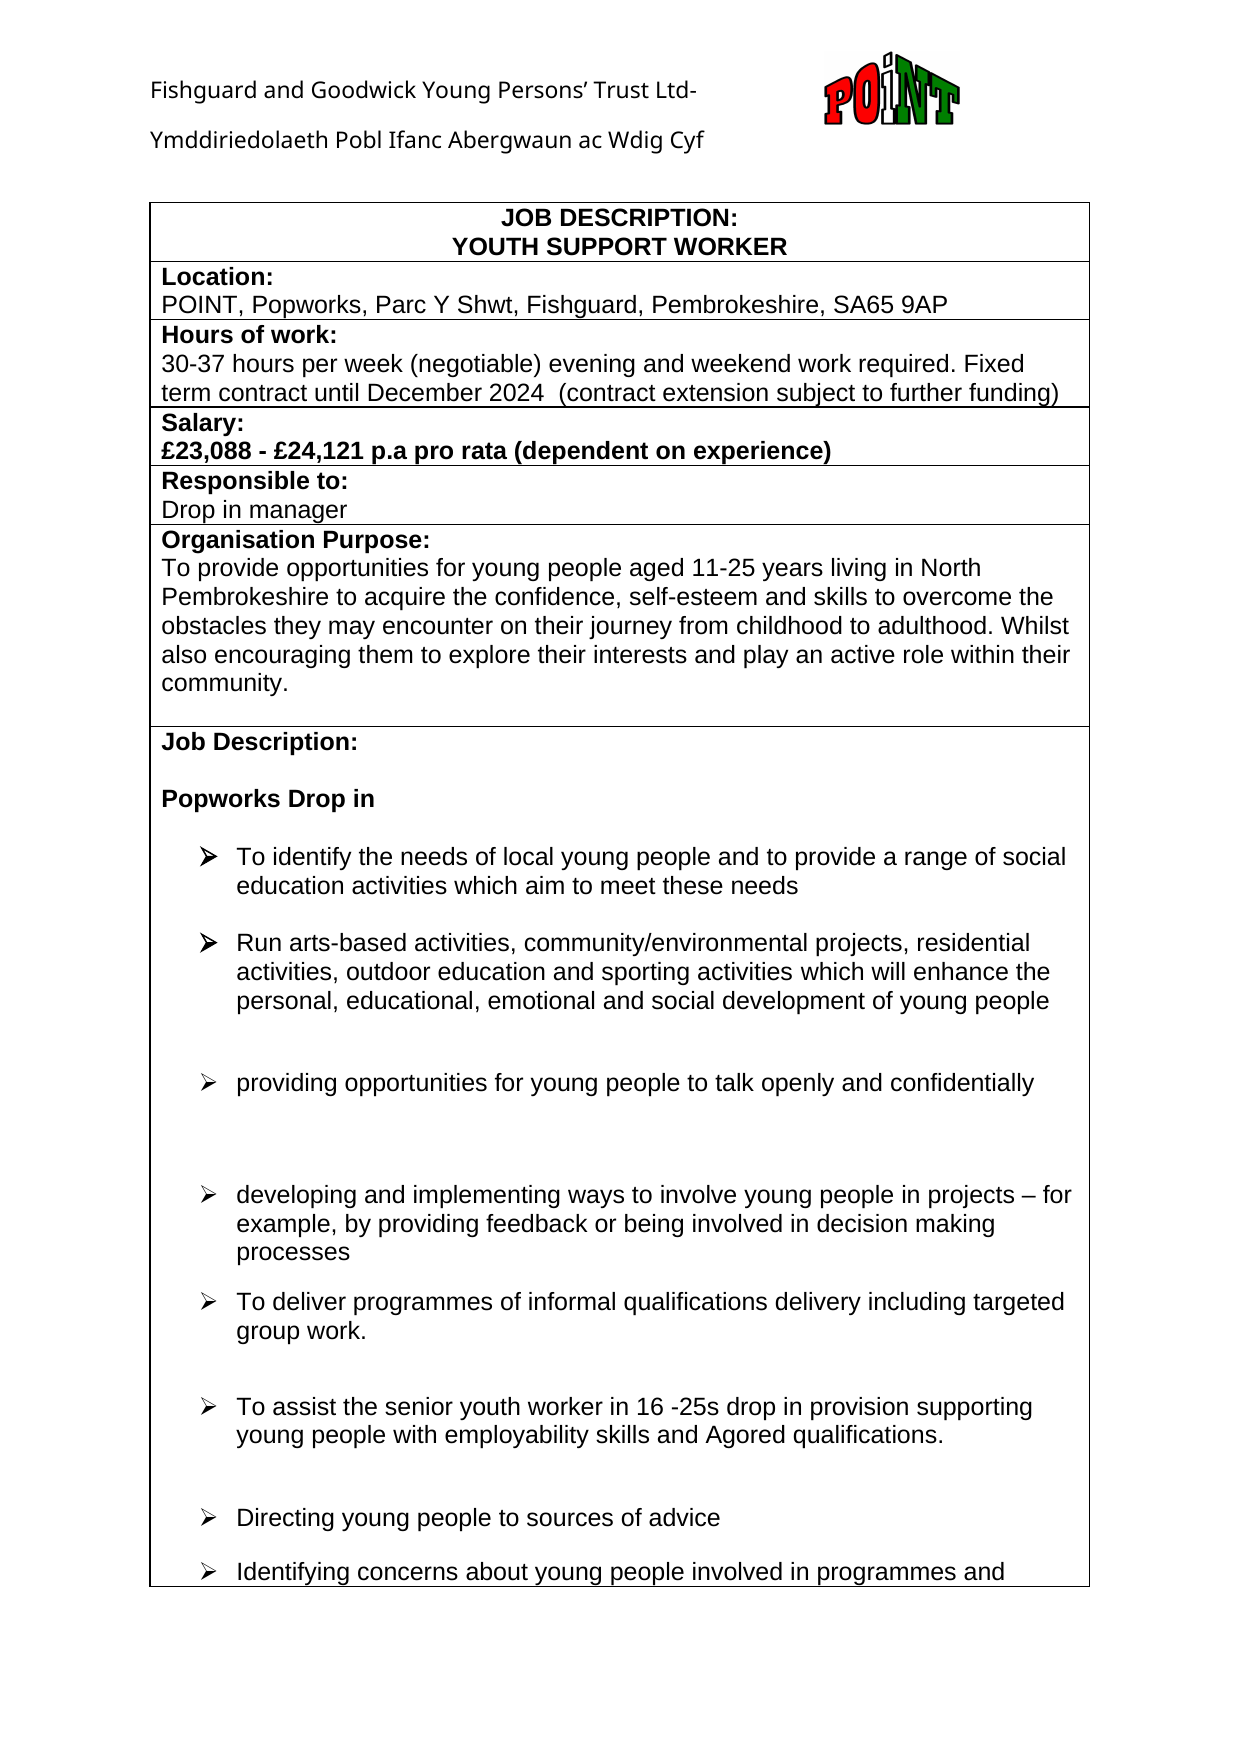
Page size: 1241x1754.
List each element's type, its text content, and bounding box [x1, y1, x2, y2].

picture [823, 51, 961, 125]
table_cell Responsible to: Drop in manager [151, 466, 1089, 523]
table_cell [151, 727, 1089, 1586]
table_cell Location: POINT, Popworks, Parc Y Shwt, Fishguard, Pembrokeshire, SA65 9AP [151, 262, 1089, 319]
table_header JOB DESCRIPTION: YOUTH SUPPORT WORKER [151, 203, 1089, 261]
table_cell Organisation Purpose: To provide opportunities for young people aged 11-25 years living in North Pembrokeshire to acquire the confidence, self-esteem and skills to overcome the obstacles they may encounter on their journey from childhood to adulthood. Whilst also encouraging them to explore their interests and play an active role within their community. [151, 525, 1089, 726]
table_cell Hours of work: 30-37 hours per week (negotiable) evening and weekend work required. Fixed term contract until December 2024 (contract extension subject to further funding) [151, 320, 1089, 406]
table_cell Salary: £23,088 - £24,121 p.a pro rata (dependent on experience) [151, 408, 1089, 465]
